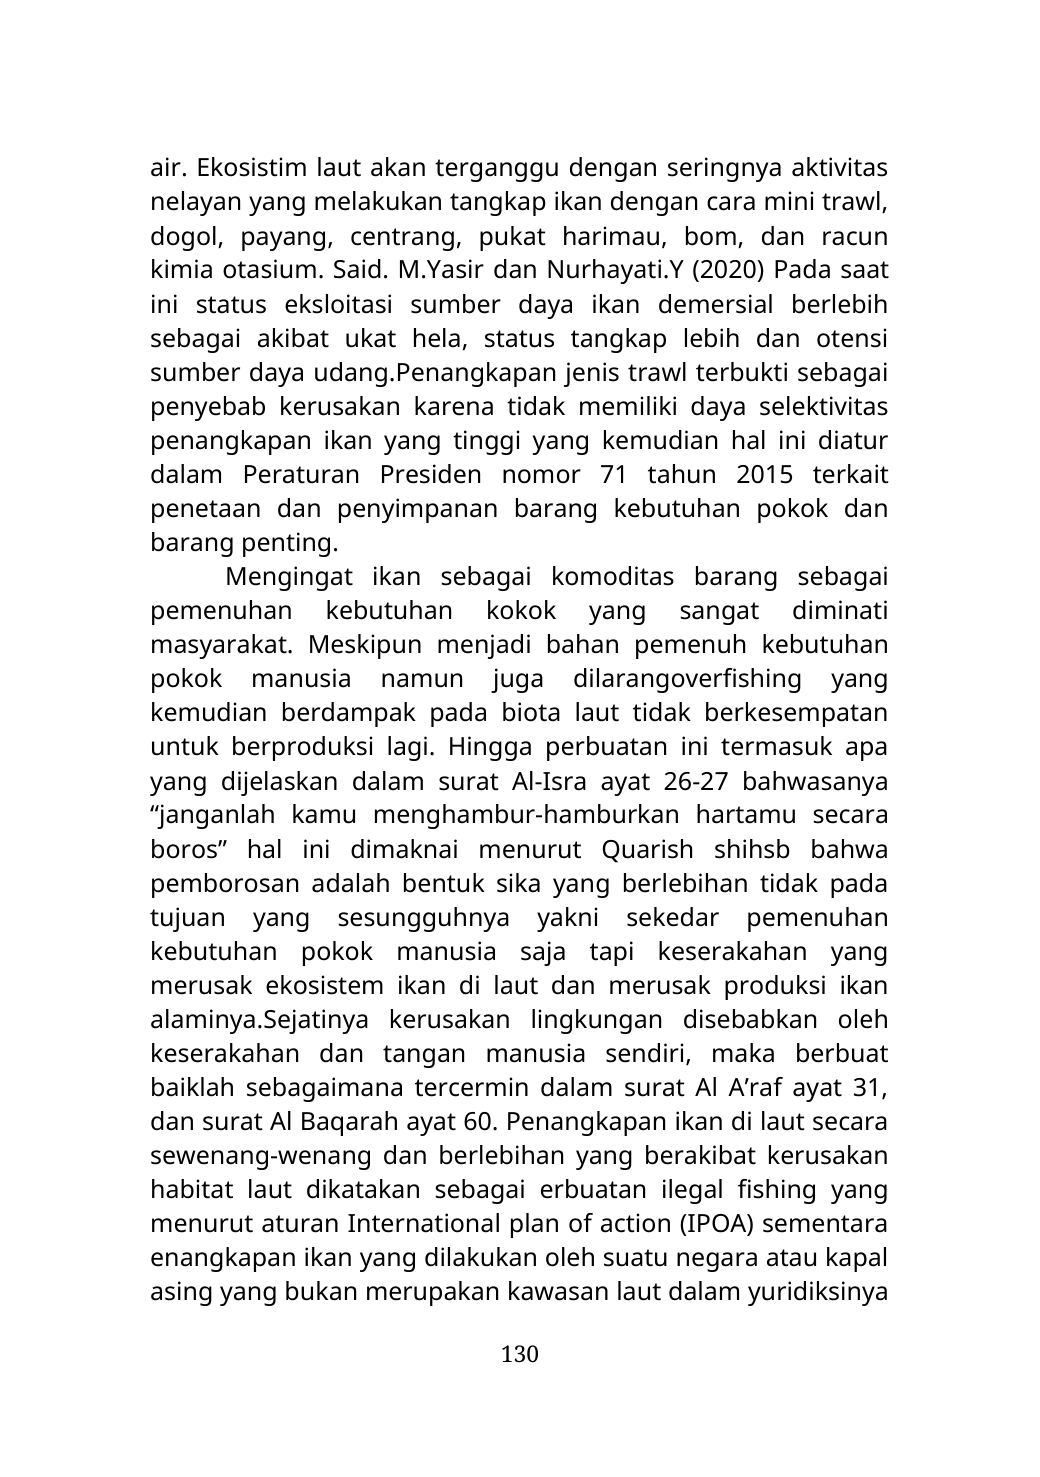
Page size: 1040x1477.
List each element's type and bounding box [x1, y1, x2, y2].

text [150, 559, 889, 1308]
text [150, 150, 889, 559]
